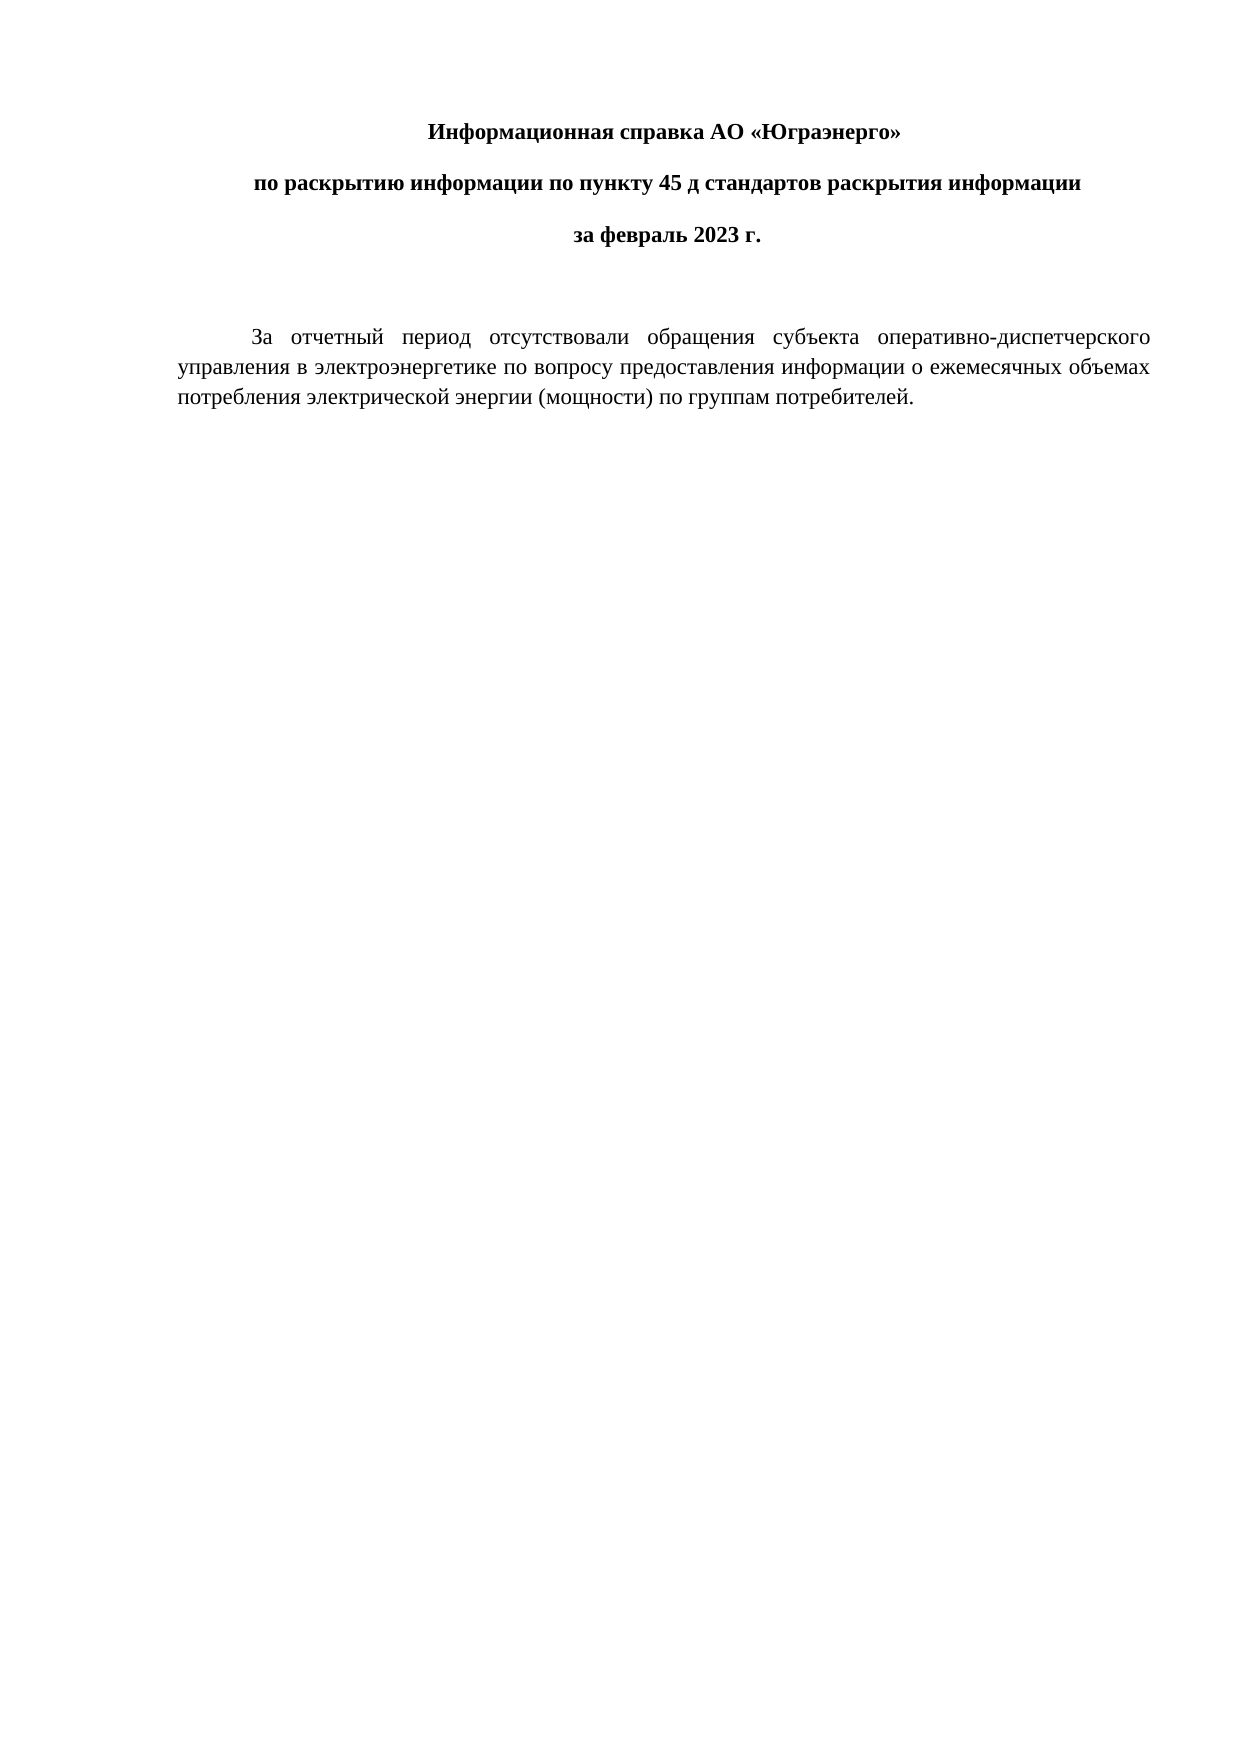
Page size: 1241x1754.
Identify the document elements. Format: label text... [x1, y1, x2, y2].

text За отчетный период отсутствовали обращения субъекта оперативно-диспетчерского управления в электроэнергетике по вопросу предоставления информации о ежемесячных объемах потребления электрической энергии (мощности) по группам потребителей. [177, 323, 1152, 409]
text по раскрытию информации по пункту 45 д стандартов раскрытия информации [177, 169, 1152, 196]
text Информационная справка АО «Юграэнерго» [177, 118, 1152, 144]
text за февраль 2023 г. [177, 221, 1152, 247]
